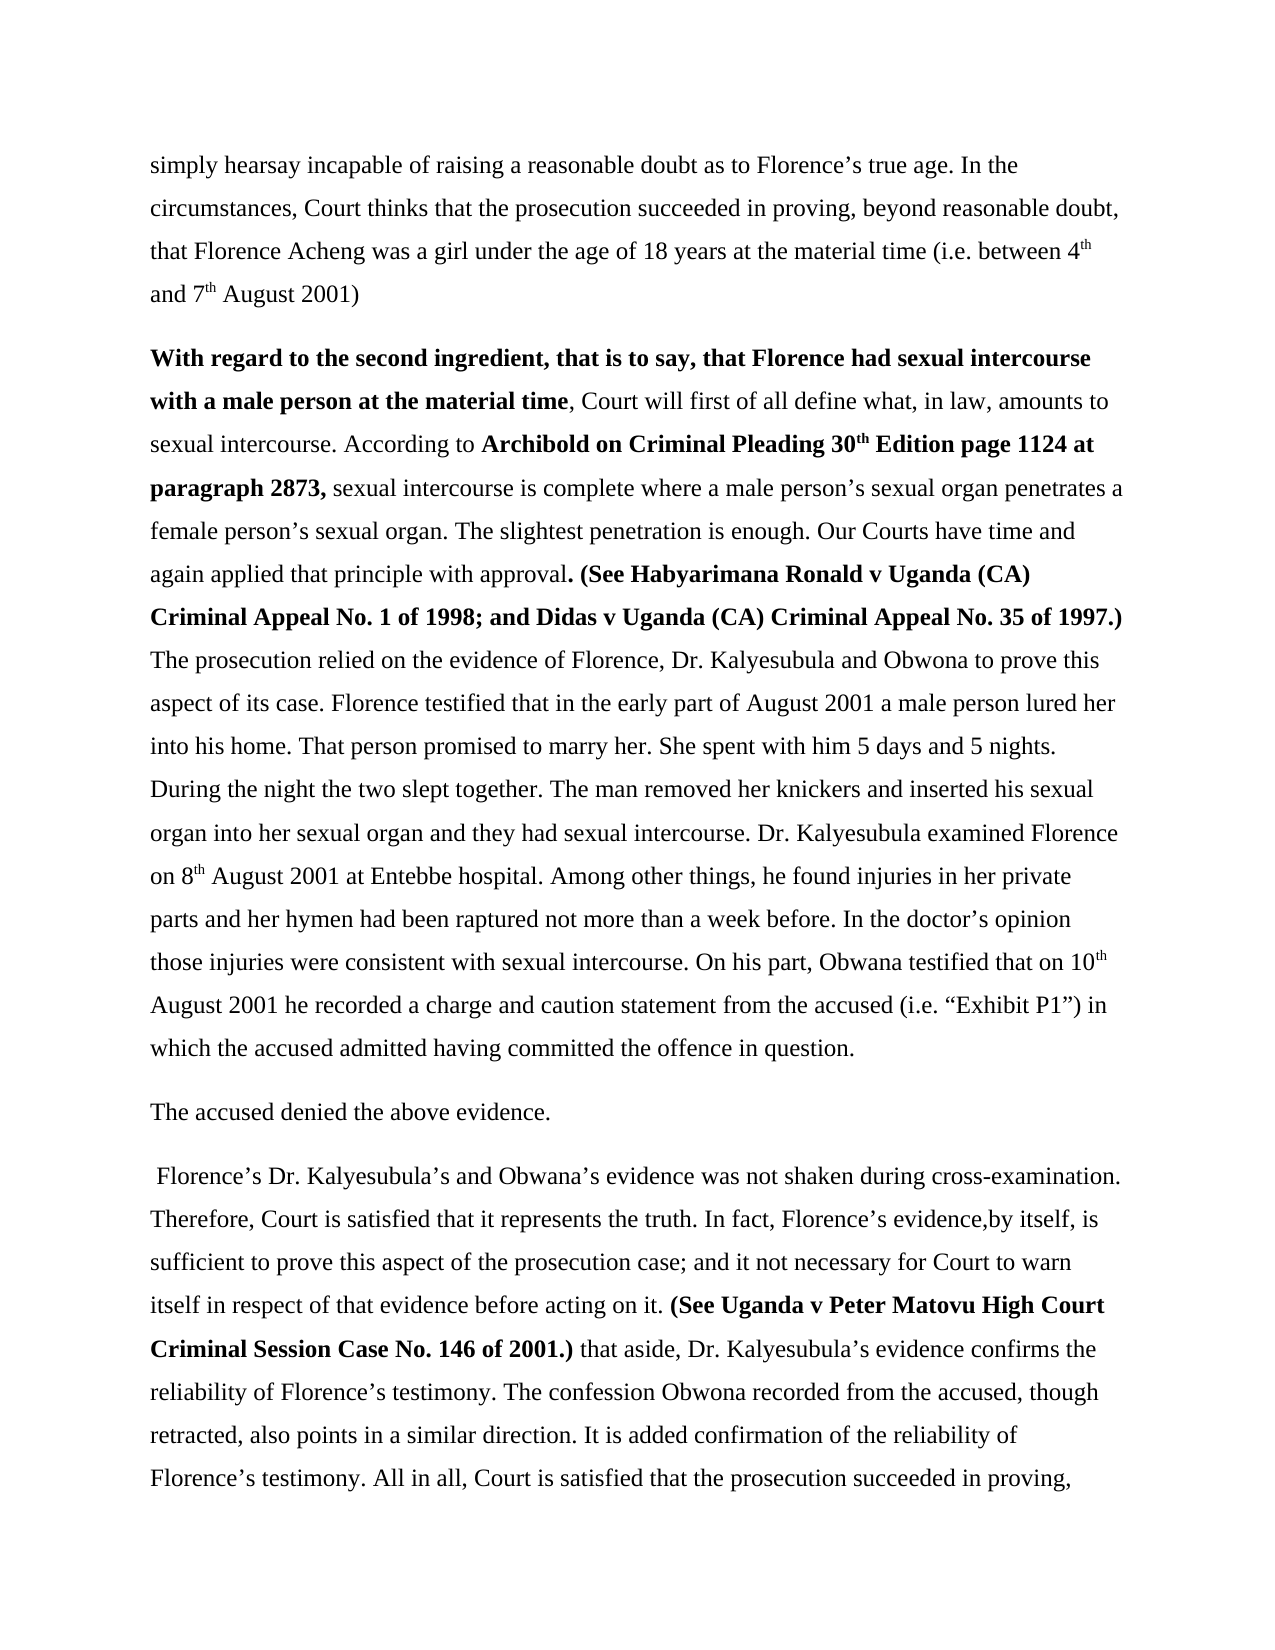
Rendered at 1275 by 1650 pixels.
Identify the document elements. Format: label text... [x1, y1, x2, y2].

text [150, 1161, 1125, 1492]
text The accused denied the above evidence. [150, 1097, 1125, 1126]
text With regard to the second ingredient, that is to say, that Florence had sexual intercourse with a male person at the material time, Court will first of all define what, in law, amounts to sexual intercourse. According to Archibold on Criminal Pleading 30th Edition page 1124 at paragraph 2873, sexual intercourse is complete where a male person’s sexual organ penetrates a female person’s sexual organ. The slightest penetration is enough. Our Courts have time and again applied that principle with approval. (See Habyarimana Ronald v Uganda (CA) Criminal Appeal No. 1 of 1998; and Didas v Uganda (CA) Criminal Appeal No. 35 of 1997.) The prosecution relied on the evidence of Florence, Dr. Kalyesubula and Obwona to prove this aspect of its case. Florence testified that in the early part of August 2001 a male person lured her into his home. That person promised to marry her. She spent with him 5 days and 5 nights. During the night the two slept together. The man removed her knickers and inserted his sexual organ into her sexual organ and they had sexual intercourse. Dr. Kalyesubula examined Florence on 8th August 2001 at Entebbe hospital. Among other things, he found injuries in her private parts and her hymen had been raptured not more than a week before. In the doctor’s opinion those injuries were consistent with sexual intercourse. On his part, Obwana testified that on 10th August 2001 he recorded a charge and caution statement from the accused (i.e. “Exhibit P1”) in which the accused admitted having committed the offence in question. [150, 343, 1125, 1062]
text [150, 150, 1125, 308]
